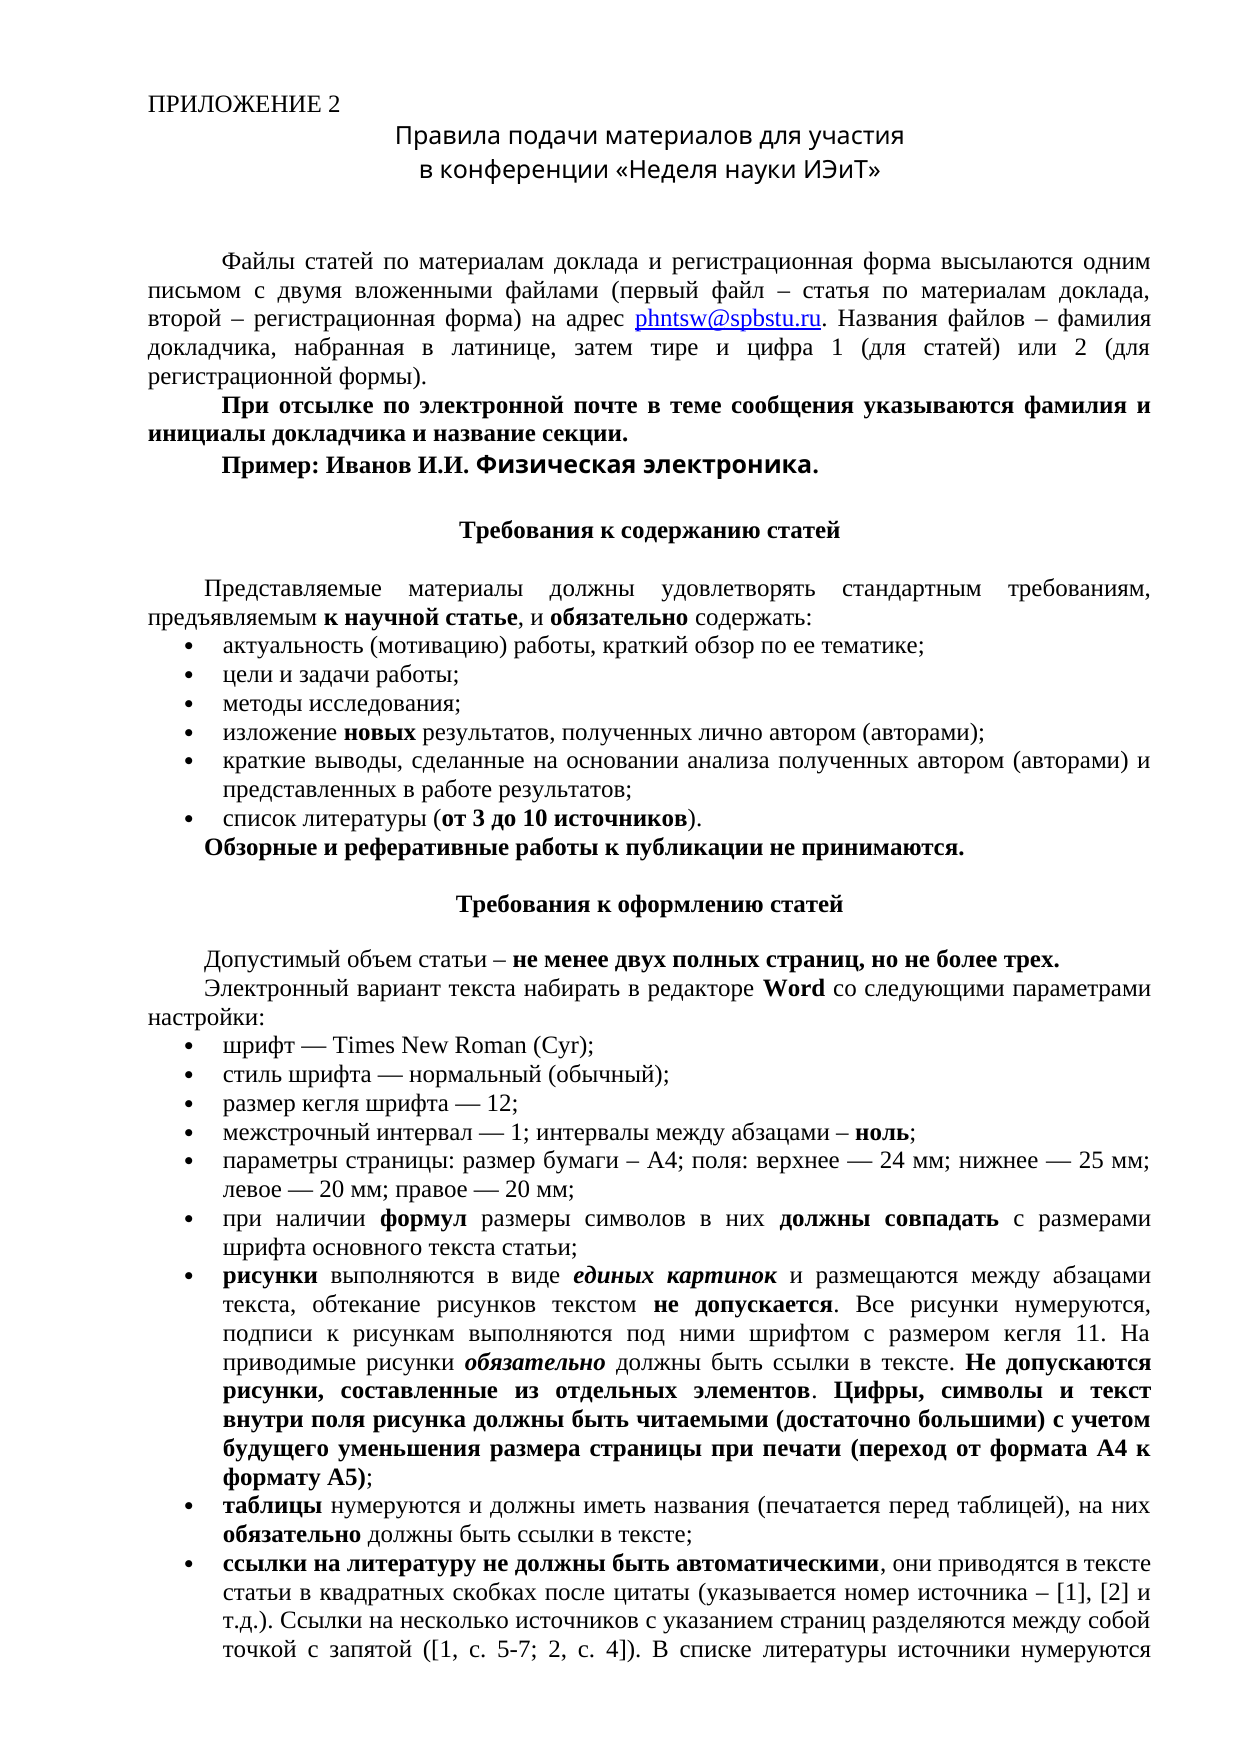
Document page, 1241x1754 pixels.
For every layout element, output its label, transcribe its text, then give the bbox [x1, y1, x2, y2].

list актуальность (мотивацию) работы, краткий обзор по ее тематике; [185, 630, 1152, 659]
list изложение новых результатов, полученных лично автором (авторами); [185, 717, 1152, 745]
list краткие выводы, сделанные на основании анализа полученных автором (авторами) и представленных в работе результатов; [185, 745, 1152, 803]
text Правила подачи материалов для участия [148, 117, 1152, 151]
list межстрочный интервал — 1; интервалы между абзацами – ноль; [185, 1117, 1152, 1145]
list параметры страницы: размер бумаги – А4; поля: верхнее — 24 мм; нижнее — 25 мм; левое — 20 мм; правое — 20 мм; [185, 1145, 1152, 1203]
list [185, 1548, 1152, 1663]
text Допустимый объем статьи – не менее двух полных страниц, но не более трех. [148, 944, 1152, 973]
list таблицы нумеруются и должны иметь названия (печатается перед таблицей), на них обязательно должны быть ссылки в тексте; [185, 1490, 1152, 1548]
text Обзорные и реферативные работы к публикации не принимаются. [148, 832, 1152, 860]
list шрифт — Times New Roman (Cyr); [185, 1030, 1152, 1059]
list список литературы (от 3 до 10 источников). [185, 803, 1152, 832]
text Требования к оформлению статей [148, 889, 1152, 918]
text Пример: Иванов И.И. Физическая электроника. [148, 447, 1152, 481]
list размер кегля шрифта — 12; [185, 1088, 1152, 1117]
list стиль шрифта — нормальный (обычный); [185, 1059, 1152, 1088]
list цели и задачи работы; [185, 659, 1152, 688]
list рисунки выполняются в виде единых картинок и размещаются между абзацами текста, обтекание рисунков текстом не допускается. Все рисунки нумеруются, подписи к рисункам выполняются под ними шрифтом с размером кегля 11. На приводимые рисунки обязательно должны быть ссылки в тексте. Не допускаются рисунки, составленные из отдельных элементов. Цифры, символы и текст внутри поля рисунка должны быть читаемыми (достаточно большими) с учетом будущего уменьшения размера страницы при печати (переход от формата А4 к формату А5); [185, 1260, 1152, 1490]
text Электронный вариант текста набирать в редакторе Word со следующими параметрами настройки: [148, 973, 1152, 1030]
text ПРИЛОЖЕНИЕ 2 [148, 89, 1152, 117]
text Представляемые материалы должны удовлетворять стандартным требованиям, предъявляемым к научной статье, и обязательно содержать: [148, 573, 1152, 630]
text При отсылке по электронной почте в теме сообщения указываются фамилия и инициалы докладчика и название секции. [148, 390, 1152, 447]
text Требования к содержанию статей [148, 515, 1152, 544]
text Файлы статей по материалам доклада и регистрационная форма высылаются одним письмом с двумя вложенными файлами (первый файл – статья по материалам доклада, второй – регистрационная форма) на адрес phntsw@spbstu.ru. Названия файлов – фамилия докладчика, набранная в латинице, затем тире и цифра 1 (для статей) или 2 (для регистрационной формы). [148, 246, 1152, 390]
list методы исследования; [185, 688, 1152, 717]
list при наличии формул размеры символов в них должны совпадать с размерами шрифта основного текста статьи; [185, 1203, 1152, 1260]
text в конференции «Неделя науки ИЭиТ» [148, 151, 1152, 186]
